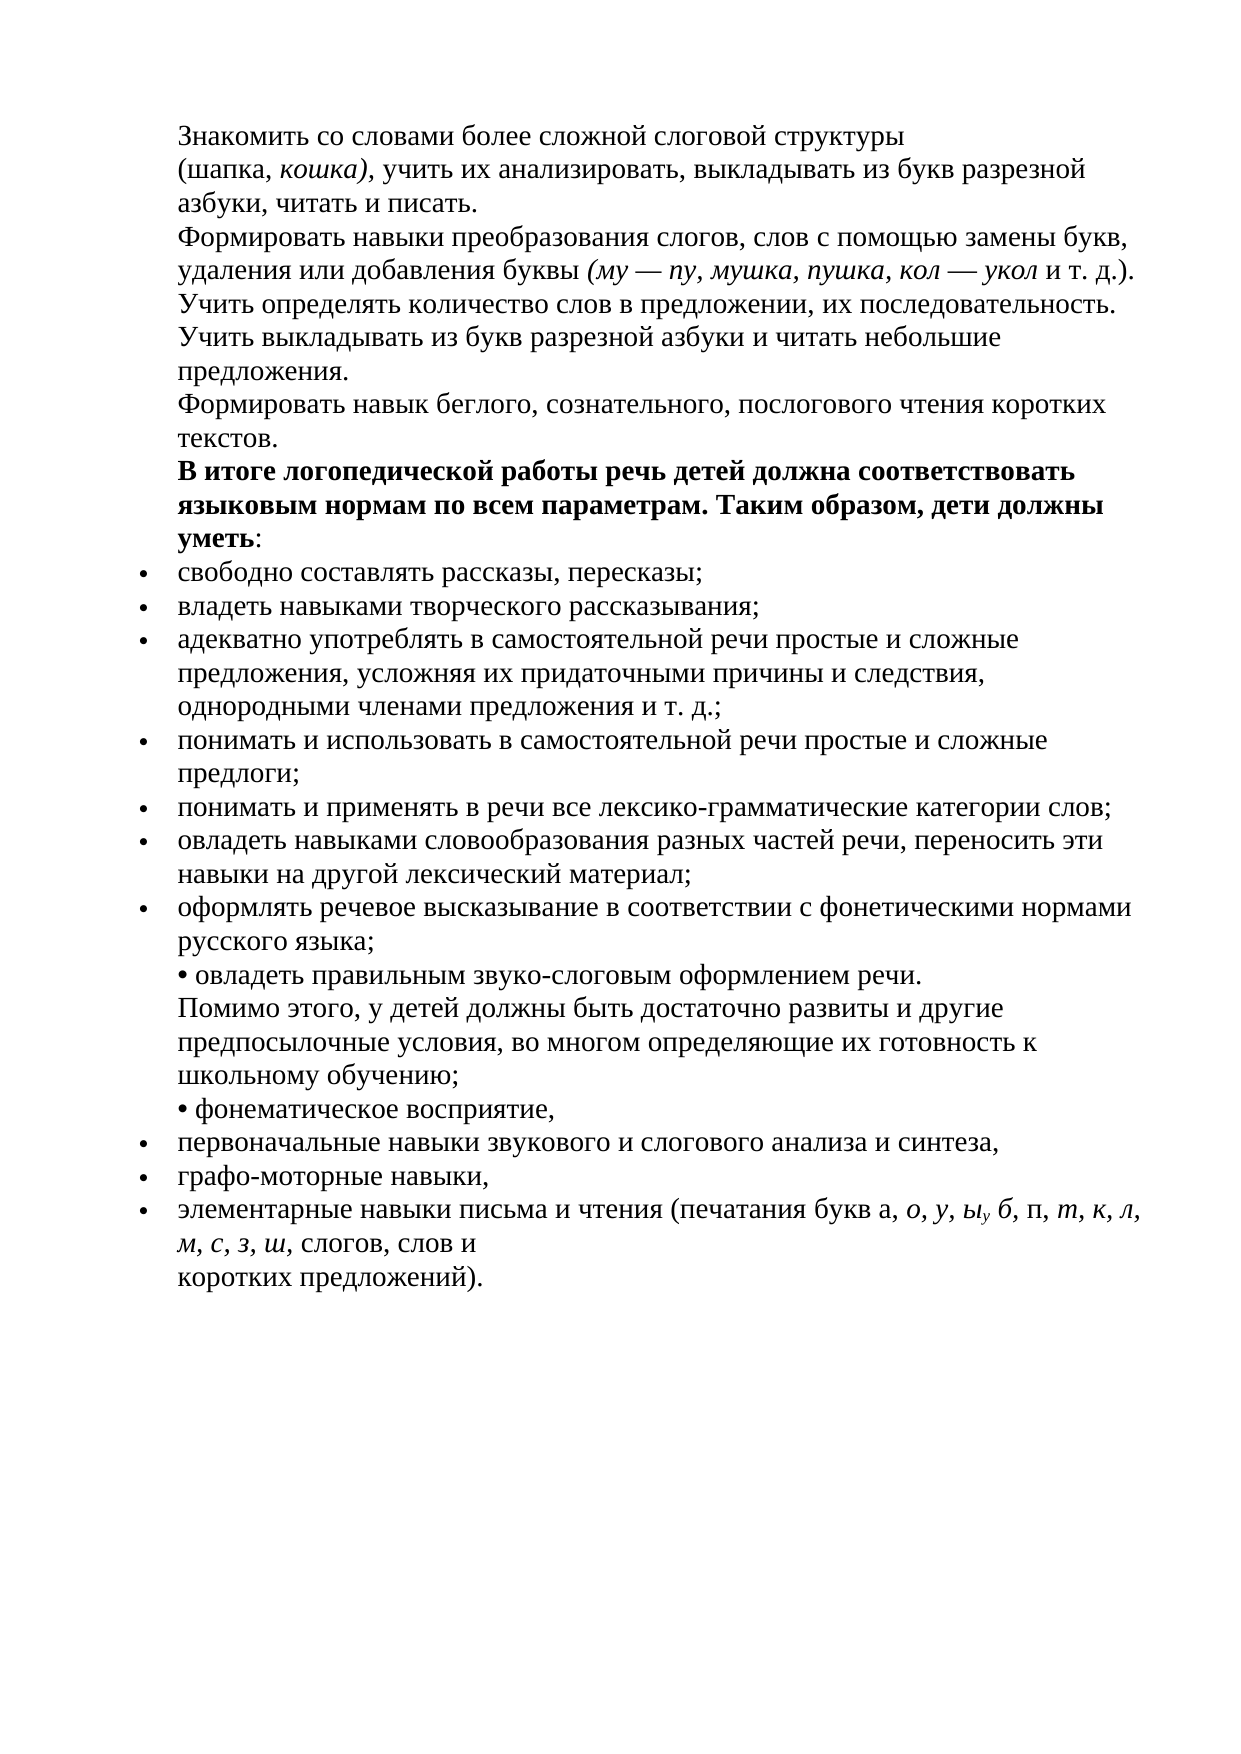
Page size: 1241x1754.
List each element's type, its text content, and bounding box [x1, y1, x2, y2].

list понимать и использовать в самостоятельной речи простые и сложные предлоги; [140, 722, 1152, 789]
text Учить выкладывать из букв разрезной азбуки и читать небольшие предложения. [177, 319, 1152, 386]
text Учить определять количество слов в предложении, их последовательность. [177, 286, 1152, 319]
text Помимо этого, у детей должны быть достаточно развиты и другие предпосылочные условия, во многом определяющие их готовность к школьному обучению; [177, 990, 1152, 1091]
list элементарные навыки письма и чтения (печатания букв а, о, у, ыу б, п, т, к, л, м, с, з, ш, слогов, слов и [140, 1192, 1152, 1259]
text Формировать навыки преобразования слогов, слов с помощью замены букв, удаления или добавления буквы (му — пу, мушка, пушка, кол — укол и т. д.). [177, 219, 1152, 286]
list оформлять речевое высказывание в соответствии с фонетическими нормами русского языка; [140, 889, 1152, 957]
list владеть навыками творческого рассказывания; [140, 588, 1152, 621]
text Формировать навык беглого, сознательного, послогового чтения коротких текстов. [177, 386, 1152, 453]
text • фонематическое восприятие, [177, 1091, 1152, 1124]
list адекватно употреблять в самостоятельной речи простые и сложные предложения, усложняя их придаточными причины и следствия, однородными членами предложения и т. д.; [140, 621, 1152, 722]
list свободно составлять рассказы, пересказы; [140, 554, 1152, 588]
text • овладеть правильным звуко-слоговым оформлением речи. [177, 957, 1152, 990]
text В итоге логопедической работы речь детей должна соответствовать языковым нормам по всем параметрам. Таким образом, дети должны уметь: [177, 453, 1152, 554]
list графо-моторные навыки, [140, 1158, 1152, 1192]
list первоначальные навыки звукового и слогового анализа и синтеза, [140, 1124, 1152, 1158]
text Знакомить со словами более сложной слоговой структуры (шапка, кошка), учить их анализировать, выкладывать из букв разрезной азбуки, читать и писать. [177, 118, 1152, 219]
list овладеть навыками словообразования разных частей речи, переносить эти навыки на другой лексический материал; [140, 822, 1152, 889]
text коротких предложений). [177, 1259, 1152, 1292]
list понимать и применять в речи все лексико-грамматические категории слов; [140, 789, 1152, 822]
